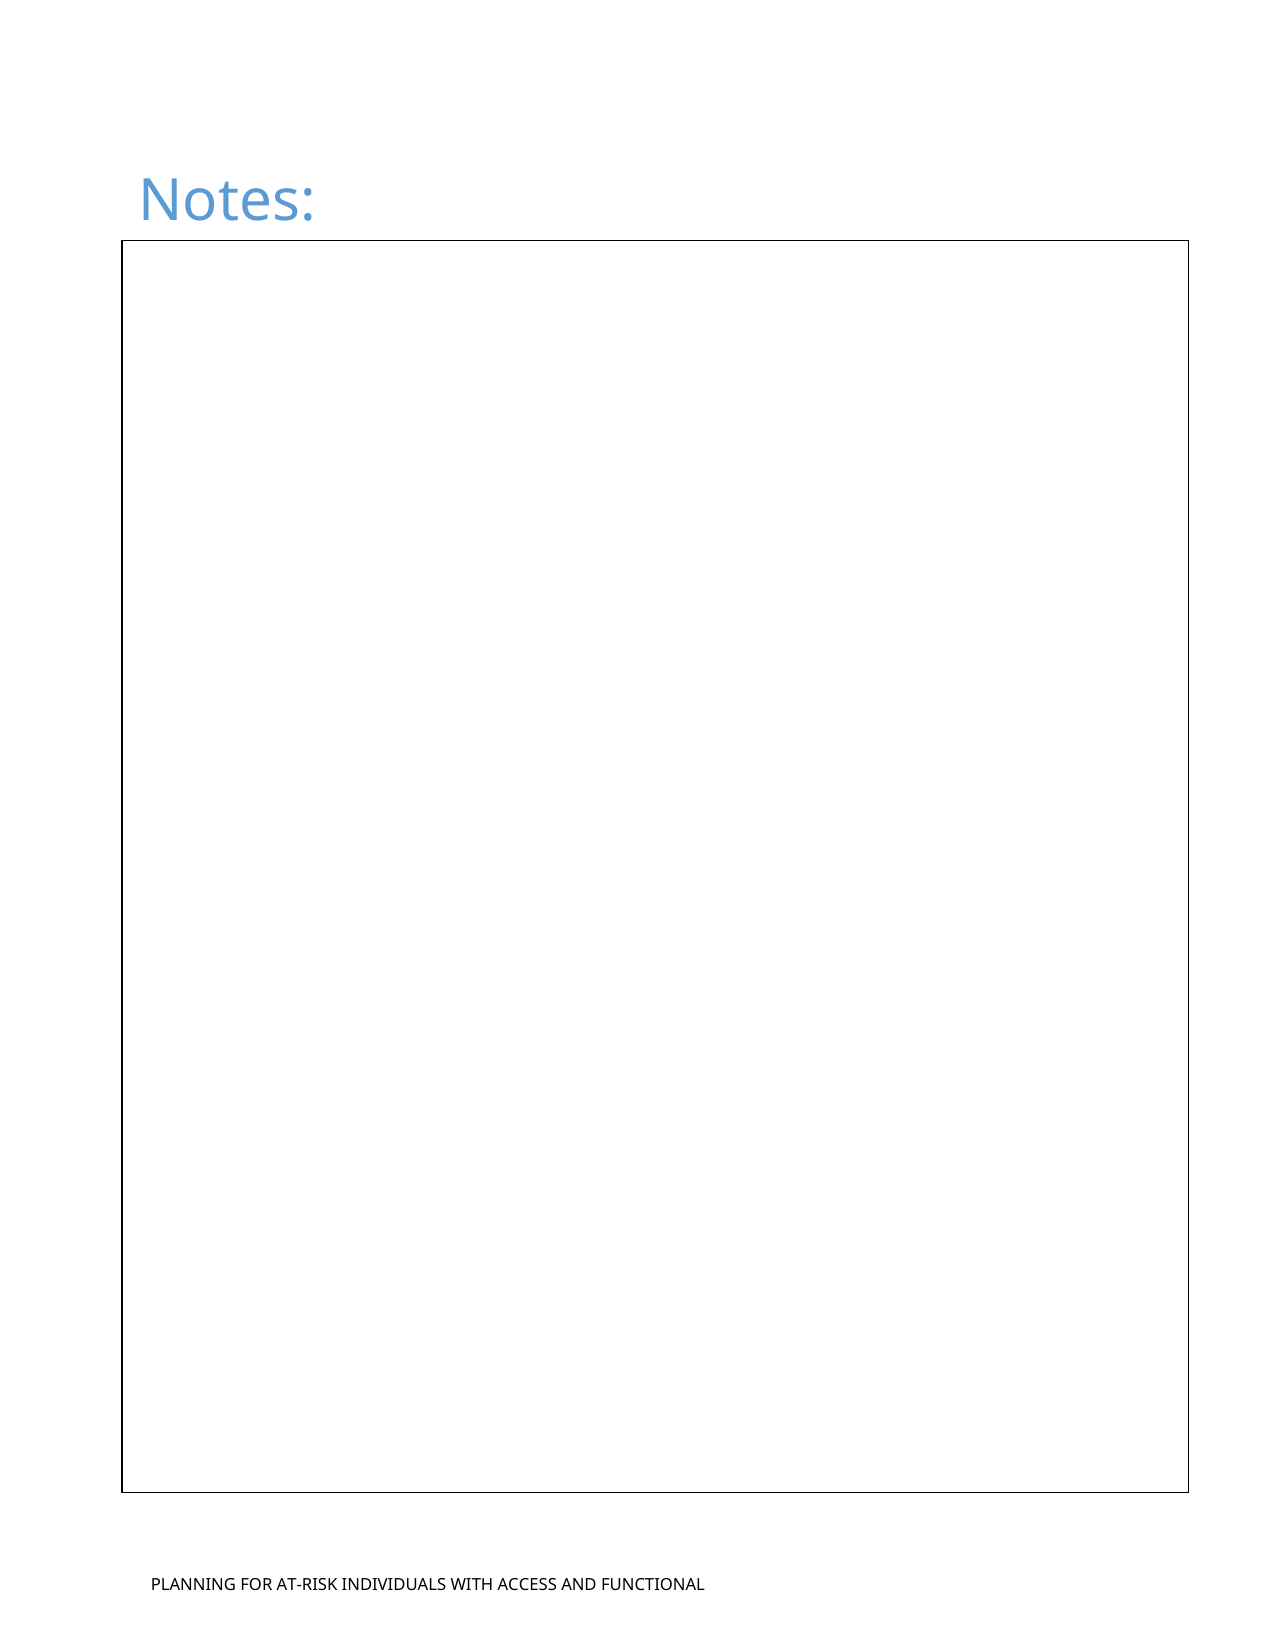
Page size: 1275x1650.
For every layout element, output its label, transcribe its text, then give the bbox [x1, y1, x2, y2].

subtitle Notes: [138, 158, 1137, 237]
